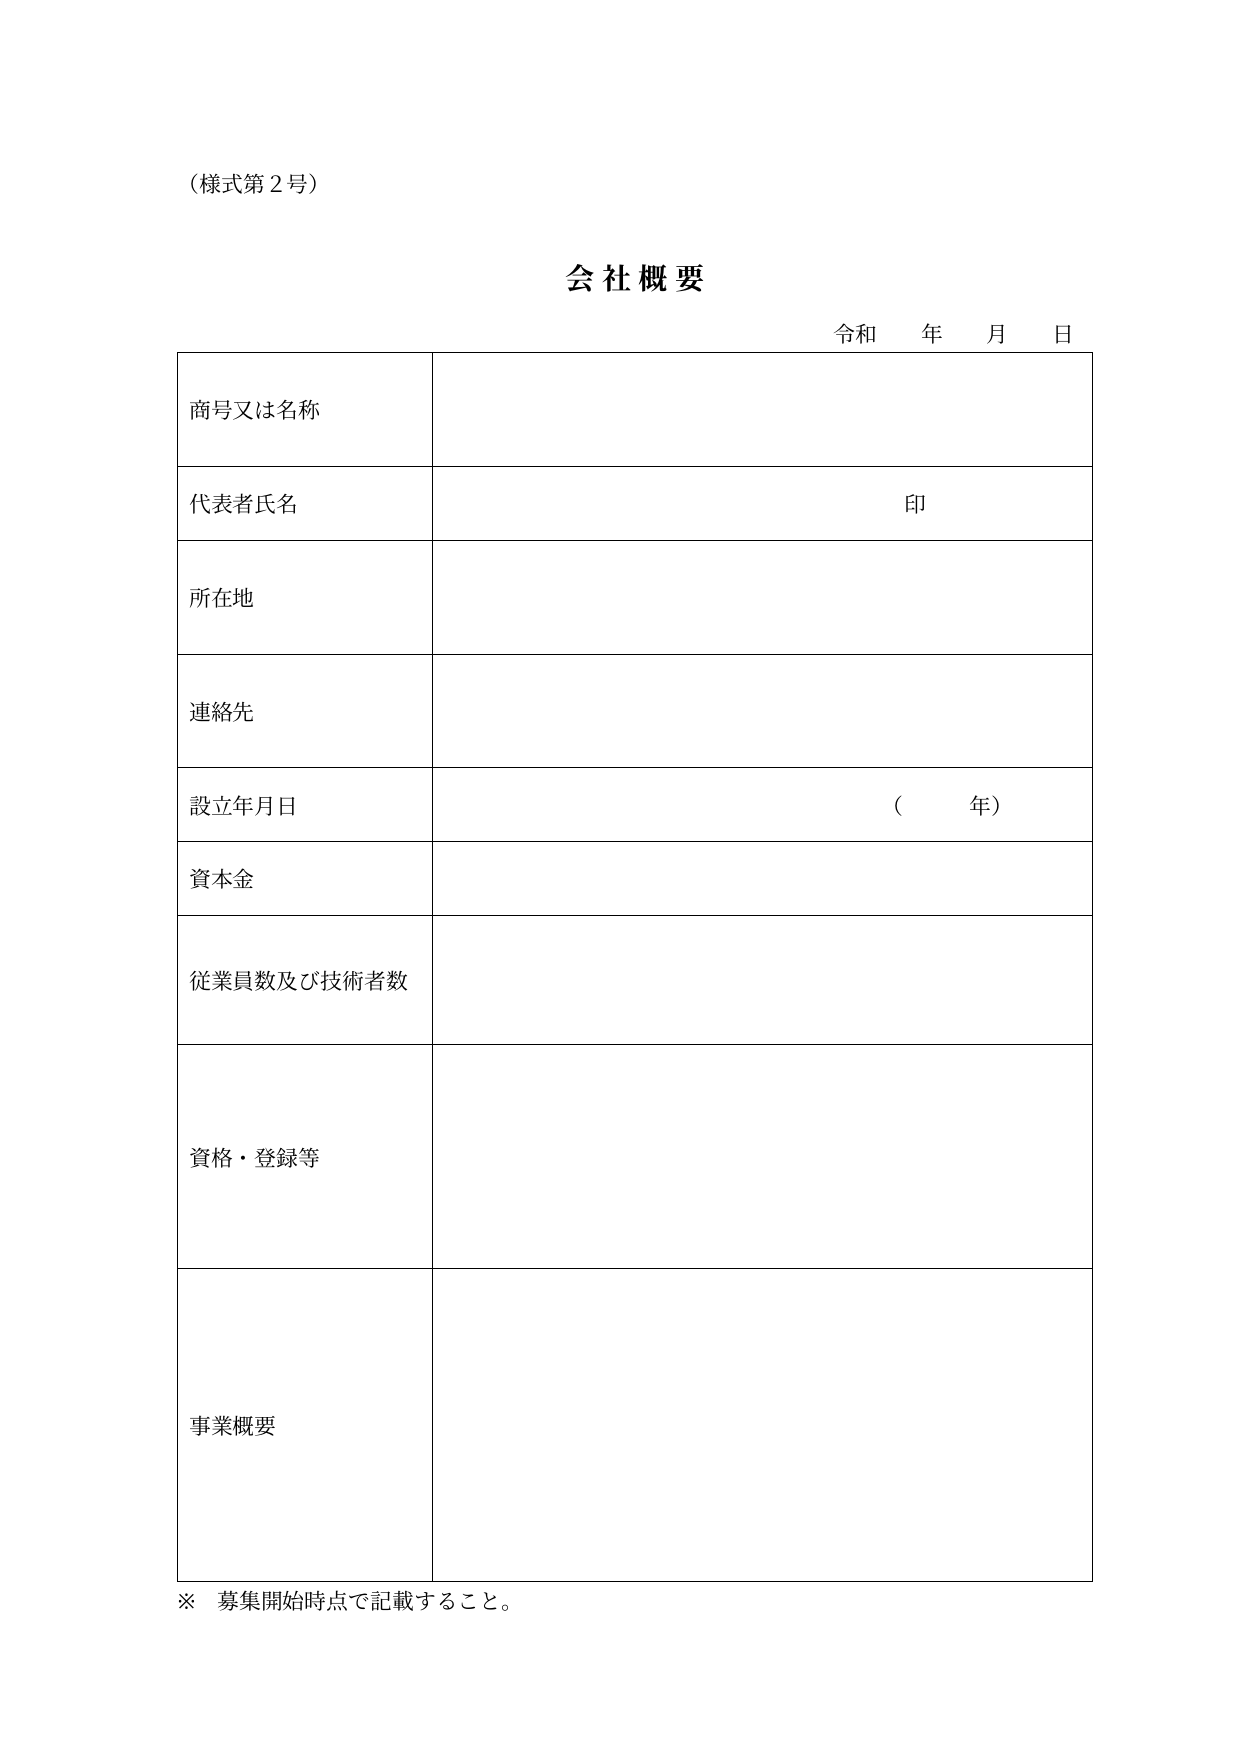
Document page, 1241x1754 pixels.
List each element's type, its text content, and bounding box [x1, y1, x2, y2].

text （様式第２号） [177, 164, 1092, 202]
table_cell [433, 1045, 1092, 1268]
table_header 商号又は名称 [178, 353, 432, 466]
table_cell [433, 1269, 1092, 1581]
table_cell [433, 916, 1092, 1044]
table_cell [433, 541, 1092, 653]
table_cell （ 年） [433, 768, 1092, 841]
table_cell 事業概要 [178, 1269, 432, 1581]
table_cell 従業員数及び技術者数 [178, 916, 432, 1044]
table_cell 資格・登録等 [178, 1045, 432, 1268]
table_cell [433, 655, 1092, 767]
text 令和 年 月 日 [790, 314, 1092, 352]
table_cell 代表者氏名 [178, 467, 432, 540]
table_header [433, 353, 1092, 466]
table_cell [433, 842, 1092, 914]
table_cell 資本金 [178, 842, 432, 914]
text 会 社 概 要 [177, 239, 1092, 314]
table_cell 所在地 [178, 541, 432, 653]
table_cell 連絡先 [178, 655, 432, 767]
text ※ 募集開始時点で記載すること。 [177, 1582, 1092, 1619]
table_cell 印 [433, 467, 1092, 540]
table_cell 設立年月日 [178, 768, 432, 841]
